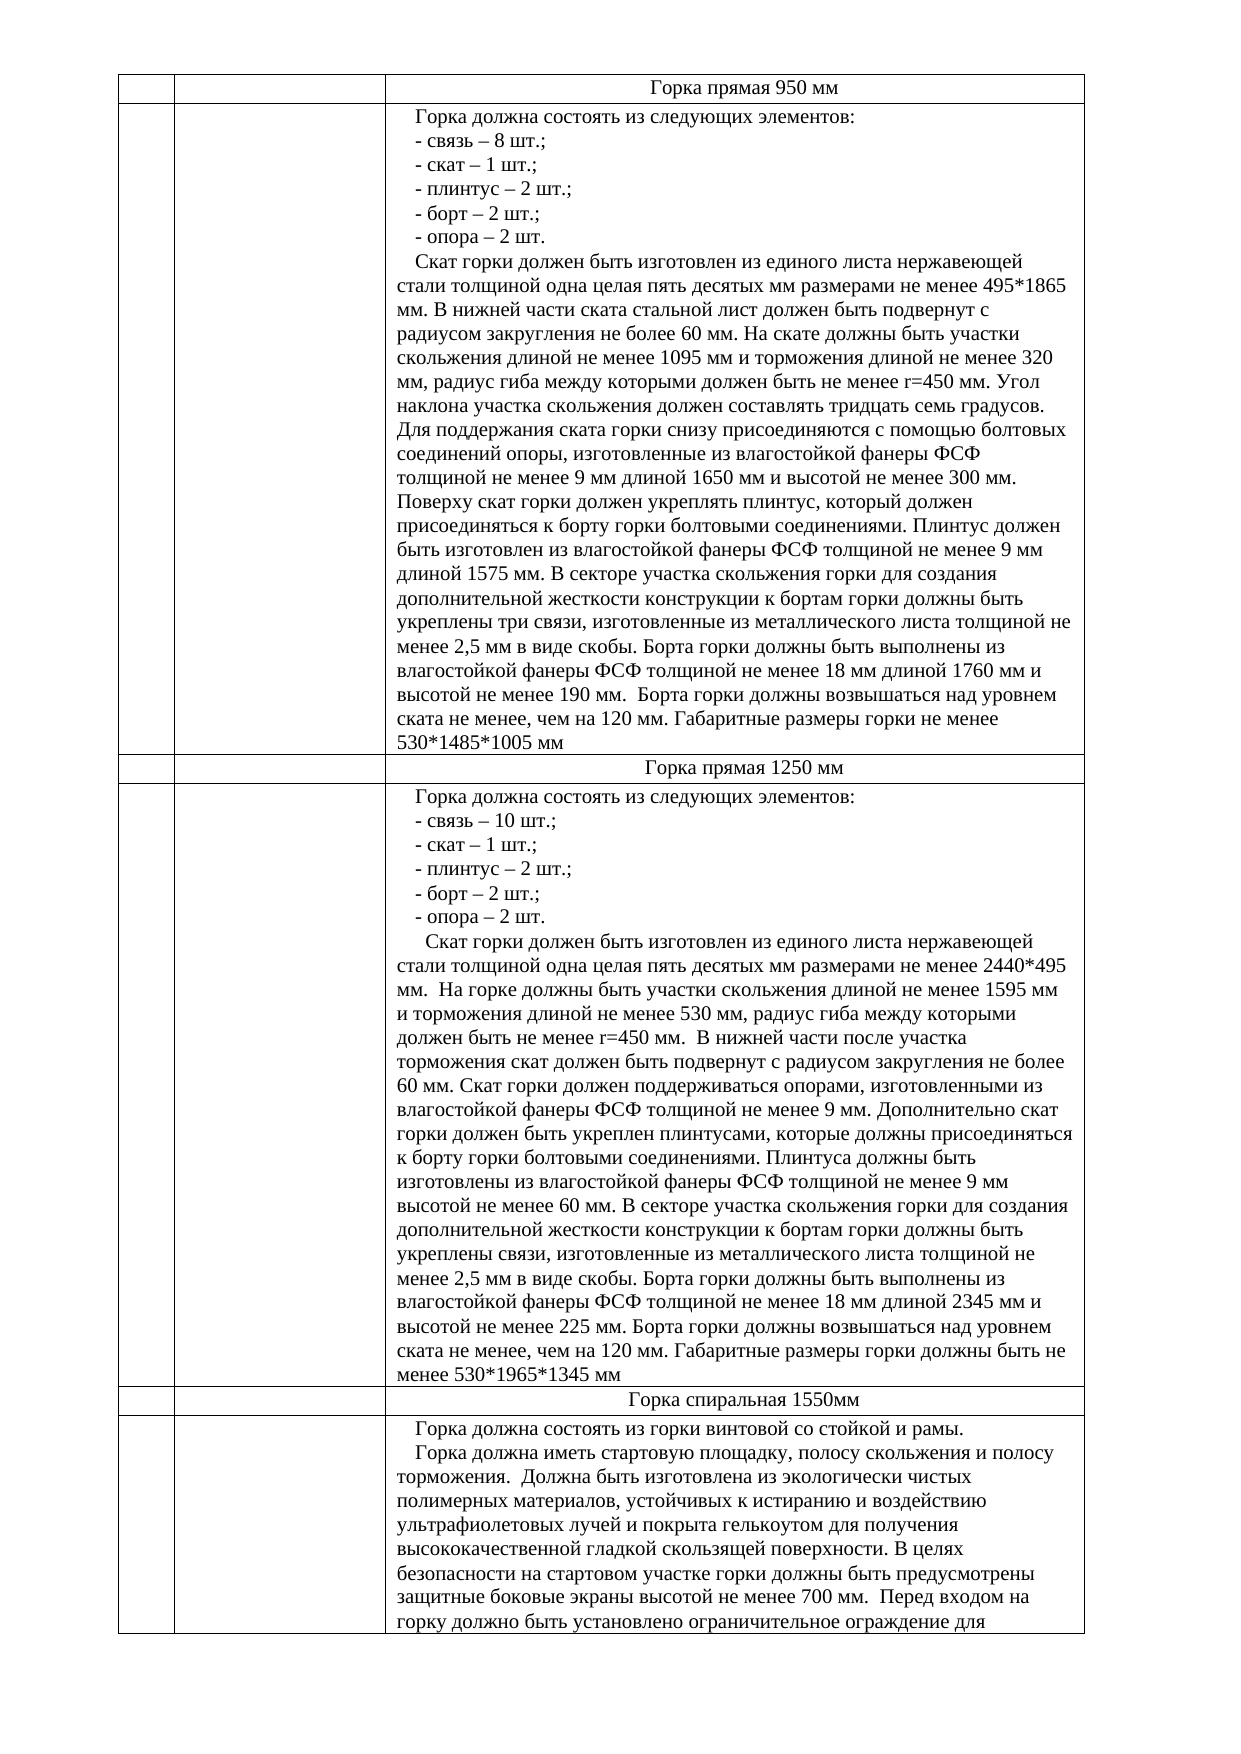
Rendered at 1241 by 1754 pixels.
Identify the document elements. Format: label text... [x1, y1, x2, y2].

table_cell [119, 104, 174, 754]
table_cell [175, 104, 385, 754]
table_cell [119, 755, 174, 783]
table_cell Горка прямая 950 мм [386, 75, 1084, 103]
table_cell [175, 755, 385, 783]
table_cell [119, 784, 174, 1386]
table_cell [119, 1416, 174, 1633]
table_cell [175, 784, 385, 1386]
table_cell [119, 75, 174, 103]
table_cell Горка прямая 1250 мм [386, 755, 1084, 783]
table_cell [386, 1416, 1084, 1633]
table_cell [175, 1387, 385, 1415]
table_cell [175, 75, 385, 103]
table_cell Горка спиральная 1550мм [386, 1387, 1084, 1415]
table_cell Горка должна состоять из следующих элементов: - связь – 8 шт.; - скат – 1 шт.; - плинтус – 2 шт.; - борт – 2 шт.; - опора – 2 шт. Скат горки должен быть изготовлен из единого листа нержавеющей стали толщиной одна целая пять десятых мм размерами не менее 495*1865 мм. В нижней части ската стальной лист должен быть подвернут с радиусом закругления не более 60 мм. На скате должны быть участки скольжения длиной не менее 1095 мм и торможения длиной не менее 320 мм, радиус гиба между которыми должен быть не менее r=450 мм. Угол наклона участка скольжения должен составлять тридцать семь градусов. Для поддержания ската горки снизу присоединяются с помощью болтовых соединений опоры, изготовленные из влагостойкой фанеры ФСФ толщиной не менее 9 мм длиной 1650 мм и высотой не менее 300 мм. Поверху скат горки должен укреплять плинтус, который должен присоединяться к борту горки болтовыми соединениями. Плинтус должен быть изготовлен из влагостойкой фанеры ФСФ толщиной не менее 9 мм длиной 1575 мм. В секторе участка скольжения горки для создания дополнительной жесткости конструкции к бортам горки должны быть укреплены три связи, изготовленные из металлического листа толщиной не менее 2,5 мм в виде скобы. Борта горки должны быть выполнены из влагостойкой фанеры ФСФ толщиной не менее 18 мм длиной 1760 мм и высотой не менее 190 мм. Борта горки должны возвышаться над уровнем ската не менее, чем на 120 мм. Габаритные размеры горки не менее 530*1485*1005 мм [386, 104, 1084, 754]
table_cell [119, 1387, 174, 1415]
table_cell Горка должна состоять из следующих элементов: - связь – 10 шт.; - скат – 1 шт.; - плинтус – 2 шт.; - борт – 2 шт.; - опора – 2 шт. Скат горки должен быть изготовлен из единого листа нержавеющей стали толщиной одна целая пять десятых мм размерами не менее 2440*495 мм. На горке должны быть участки скольжения длиной не менее 1595 мм и торможения длиной не менее 530 мм, радиус гиба между которыми должен быть не менее r=450 мм. В нижней части после участка торможения скат должен быть подвернут с радиусом закругления не более 60 мм. Скат горки должен поддерживаться опорами, изготовленными из влагостойкой фанеры ФСФ толщиной не менее 9 мм. Дополнительно скат горки должен быть укреплен плинтусами, которые должны присоединяться к борту горки болтовыми соединениями. Плинтуса должны быть изготовлены из влагостойкой фанеры ФСФ толщиной не менее 9 мм высотой не менее 60 мм. В секторе участка скольжения горки для создания дополнительной жесткости конструкции к бортам горки должны быть укреплены связи, изготовленные из металлического листа толщиной не менее 2,5 мм в виде скобы. Борта горки должны быть выполнены из влагостойкой фанеры ФСФ толщиной не менее 18 мм длиной 2345 мм и высотой не менее 225 мм. Борта горки должны возвышаться над уровнем ската не менее, чем на 120 мм. Габаритные размеры горки должны быть не менее 530*1965*1345 мм [386, 784, 1084, 1386]
table_cell [175, 1416, 385, 1633]
